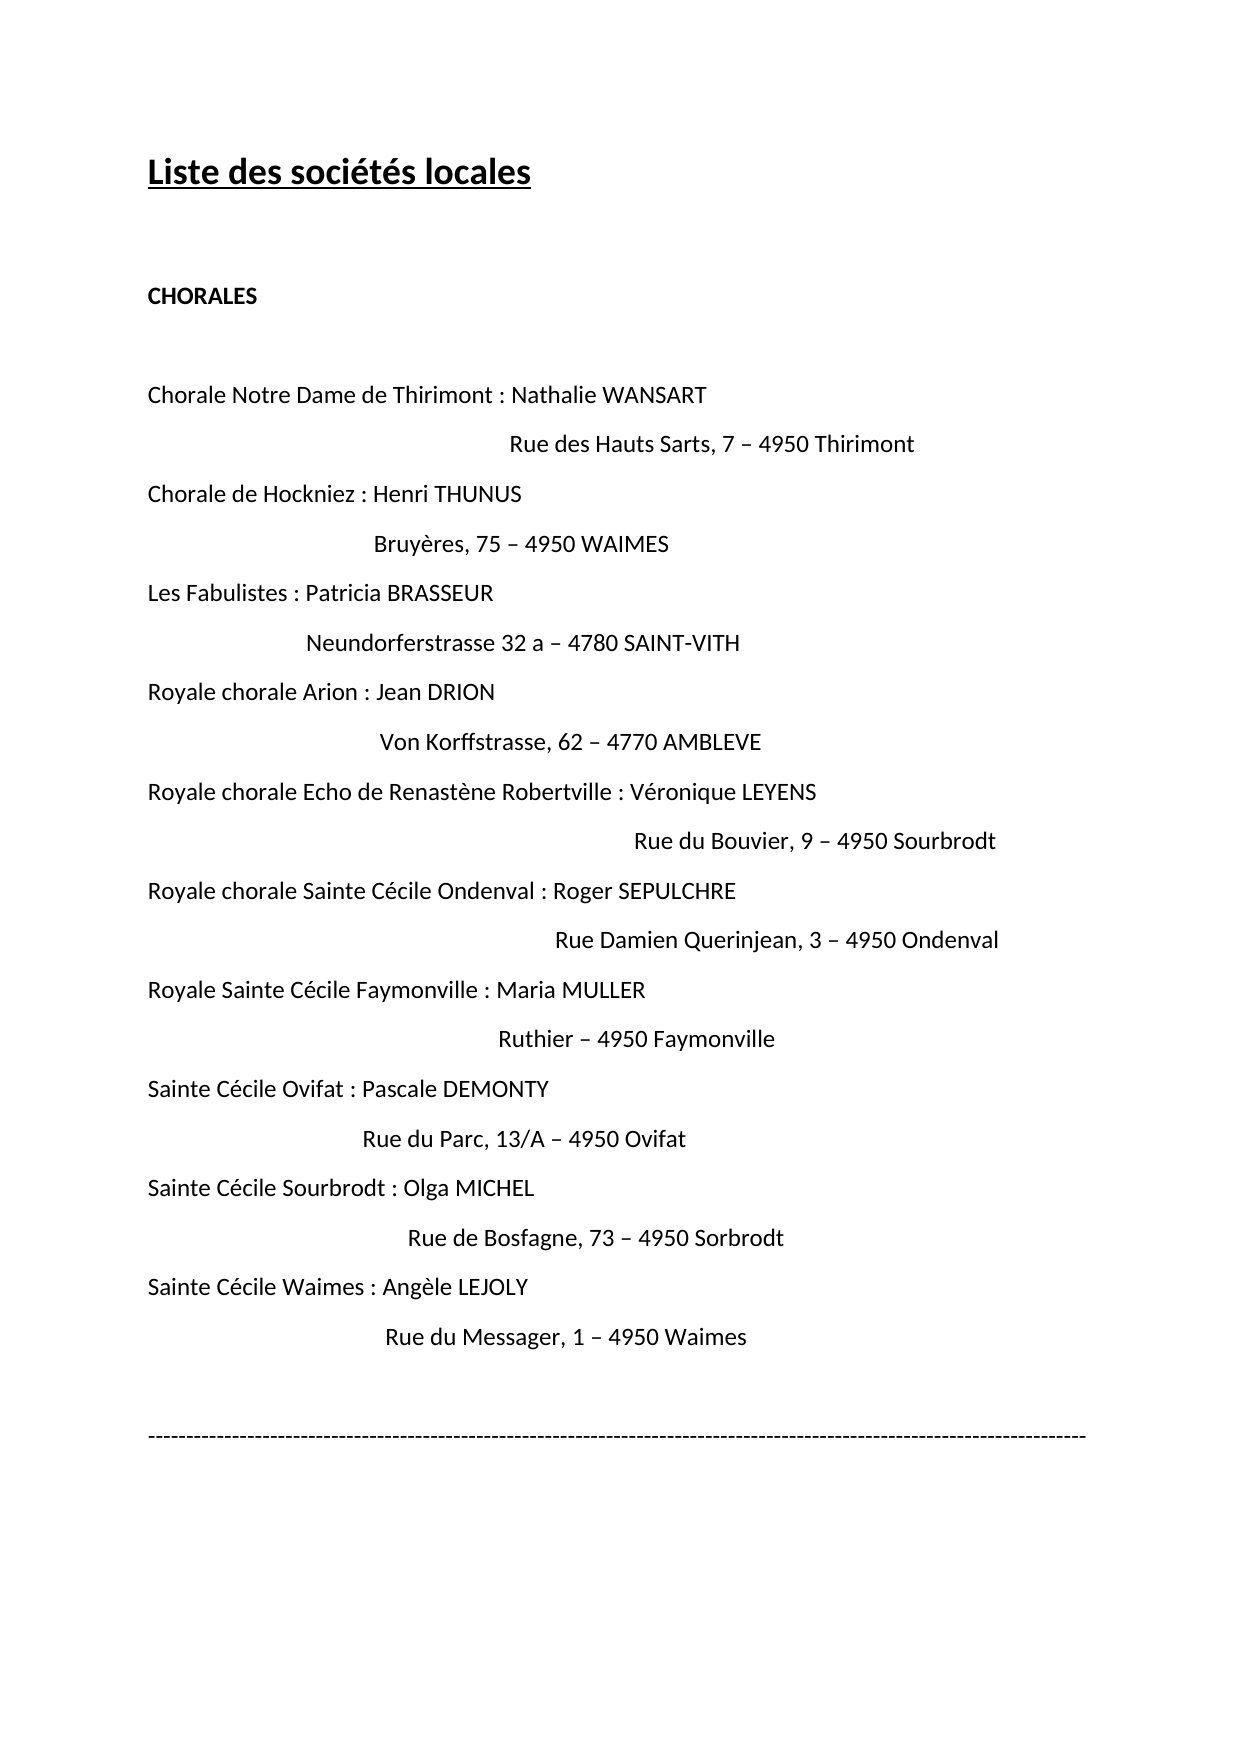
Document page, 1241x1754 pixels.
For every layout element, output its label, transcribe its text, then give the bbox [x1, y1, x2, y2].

text Chorale Notre Dame de Thirimont : Nathalie WANSART [148, 379, 1093, 409]
text Rue du Parc, 13/A – 4950 Ovifat [148, 1123, 1093, 1153]
text Royale chorale Echo de Renastène Robertville : Véronique LEYENS [148, 776, 1093, 806]
text Neundorferstrasse 32 a – 4780 SAINT-VITH [148, 627, 1093, 657]
text Sainte Cécile Sourbrodt : Olga MICHEL [148, 1172, 1093, 1203]
text Bruyères, 75 – 4950 WAIMES [148, 528, 1093, 558]
text Royale chorale Arion : Jean DRION [148, 677, 1093, 707]
text Rue du Messager, 1 – 4950 Waimes [148, 1321, 1093, 1352]
text Les Fabulistes : Patricia BRASSEUR [148, 577, 1093, 608]
text Von Korffstrasse, 62 – 4770 AMBLEVE [148, 726, 1093, 757]
text Rue des Hauts Sarts, 7 – 4950 Thirimont [148, 429, 1093, 459]
text Rue de Bosfagne, 73 – 4950 Sorbrodt [148, 1222, 1093, 1252]
text Ruthier – 4950 Faymonville [148, 1024, 1093, 1054]
text Rue Damien Querinjean, 3 – 4950 Ondenval [148, 924, 1093, 955]
text --------------------------------------------------------------------------------------------------------------------------- [148, 1420, 1093, 1451]
text Sainte Cécile Ovifat : Pascale DEMONTY [148, 1073, 1093, 1104]
text Royale chorale Sainte Cécile Ondenval : Roger SEPULCHRE [148, 875, 1093, 905]
text Liste des sociétés locales [148, 148, 1093, 193]
text Sainte Cécile Waimes : Angèle LEJOLY [148, 1272, 1093, 1302]
text Rue du Bouvier, 9 – 4950 Sourbrodt [148, 825, 1093, 856]
text Royale Sainte Cécile Faymonville : Maria MULLER [148, 974, 1093, 1004]
text CHORALES [148, 280, 1093, 310]
text Chorale de Hockniez : Henri THUNUS [148, 478, 1093, 509]
